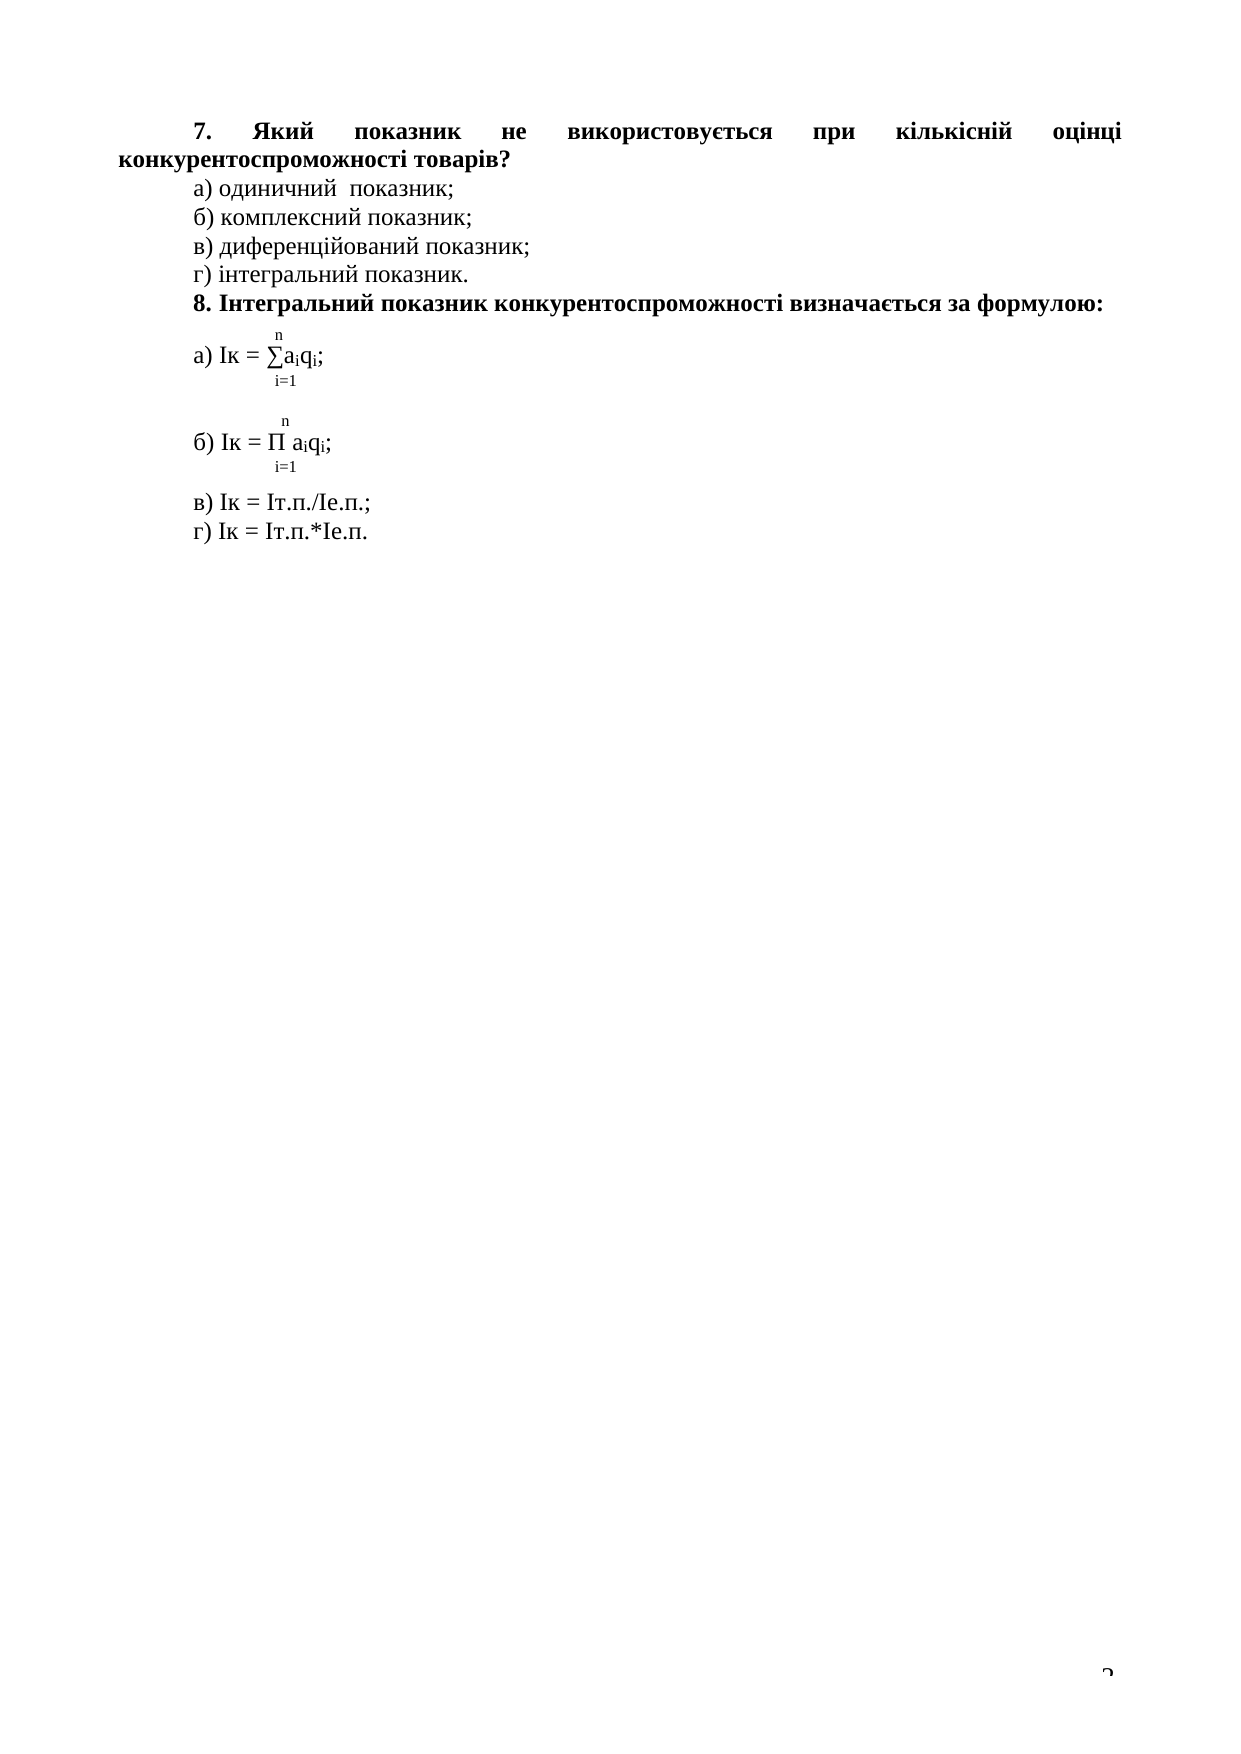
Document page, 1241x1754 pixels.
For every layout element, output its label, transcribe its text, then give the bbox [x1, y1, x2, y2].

text а) Ік = ∑аiqi; [193, 344, 1146, 372]
text в) диференційований показник; г) інтегральний показник. [193, 231, 532, 288]
text г) Ік = Іт.п.*Іе.п. [193, 516, 1146, 545]
text в) Ік = Іт.п./Іе.п.; [193, 488, 1146, 516]
text i=1 [274, 458, 1146, 476]
text n [274, 325, 1146, 344]
list Який показник не використовується при кількісній оцінці конкурентоспроможності товарів? [118, 116, 1122, 173]
text n [281, 411, 1146, 430]
list Інтегральний показник конкурентоспроможності визначається за формулою: [193, 288, 1146, 317]
text а) одиничний показник; б) комплексний показник; [193, 173, 473, 231]
text i=1 [274, 372, 1146, 390]
text б) Ік = П аiqi; [193, 430, 1146, 458]
